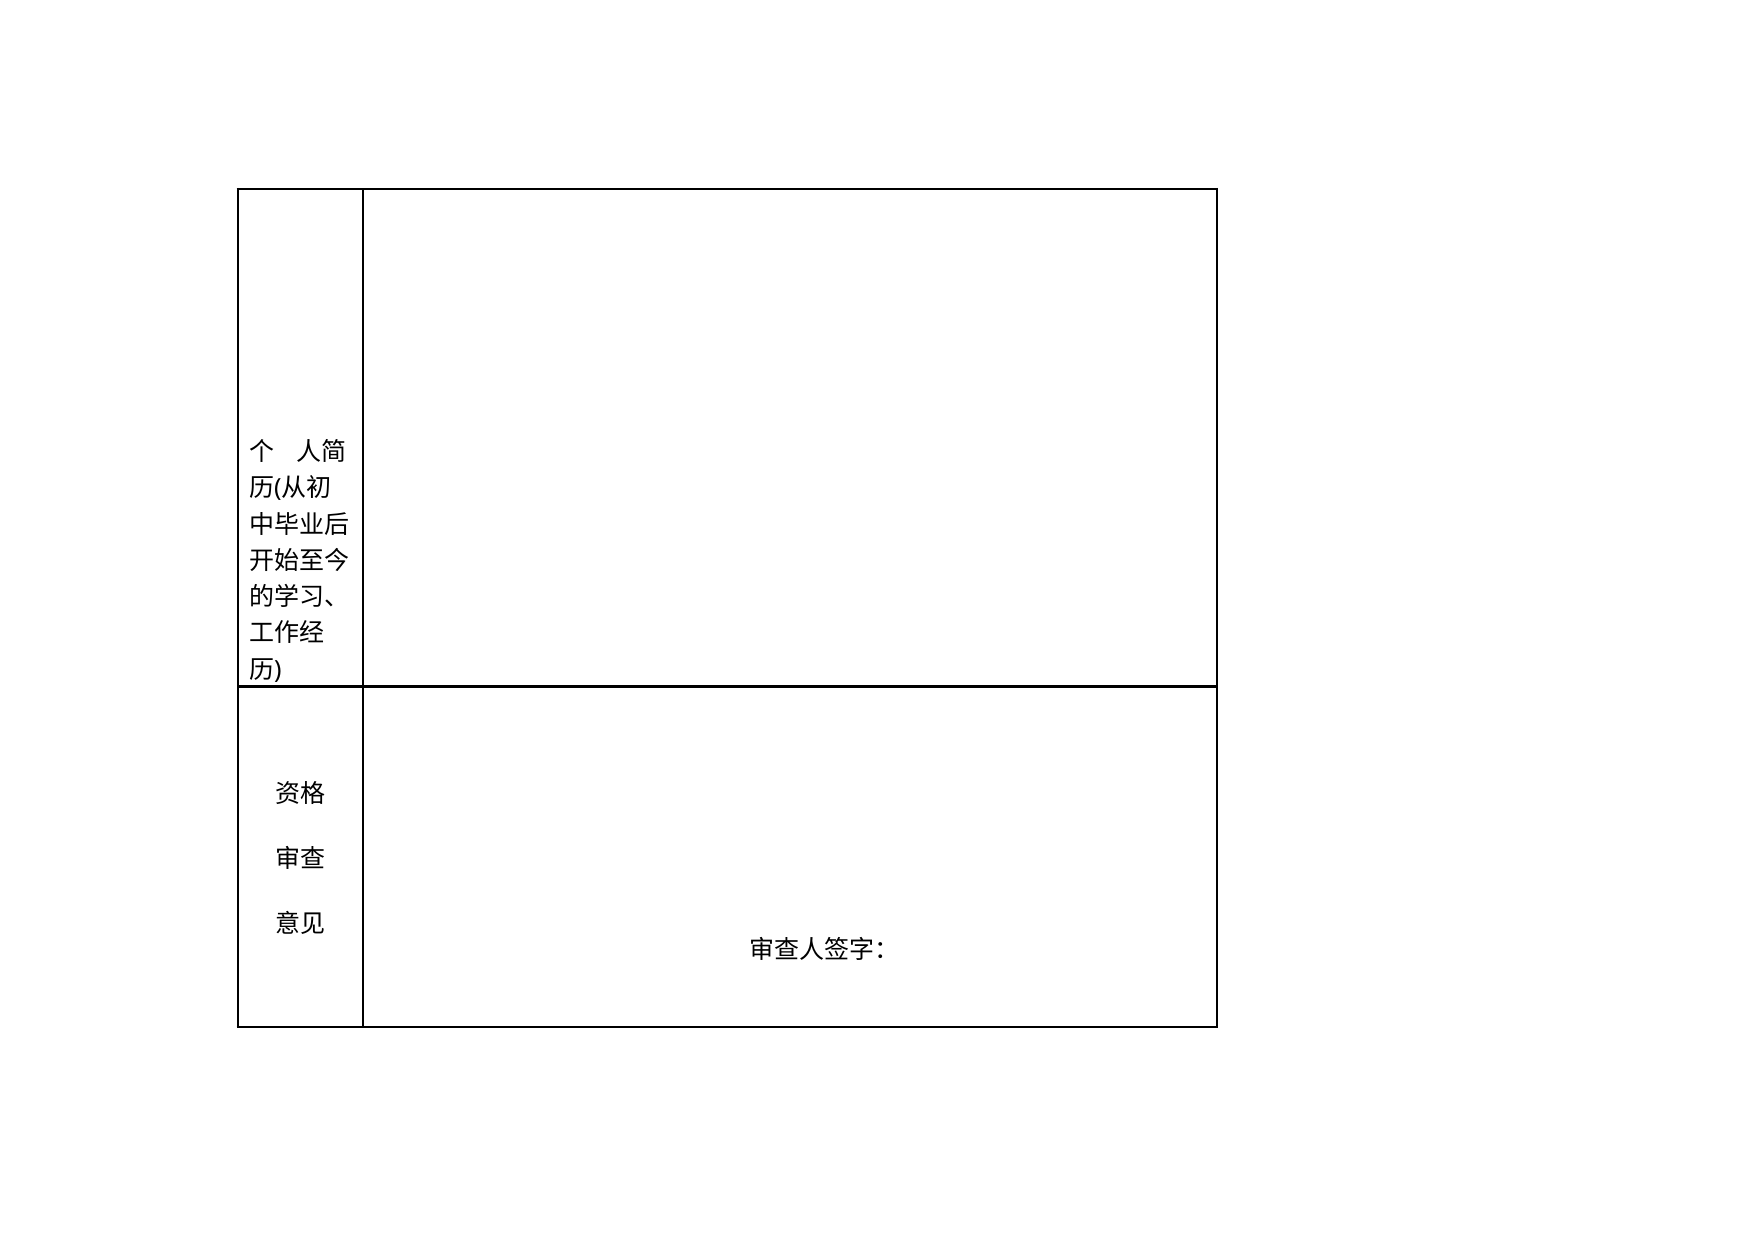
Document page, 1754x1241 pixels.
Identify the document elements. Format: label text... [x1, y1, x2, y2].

table_cell [364, 190, 1216, 685]
table_cell 审查人签字： [364, 688, 1216, 1026]
table_cell 资格 审查 意见 [239, 688, 362, 1026]
table_cell 个 人简 历(从初中毕业后开始至今的学习、工作经历) [239, 190, 362, 685]
